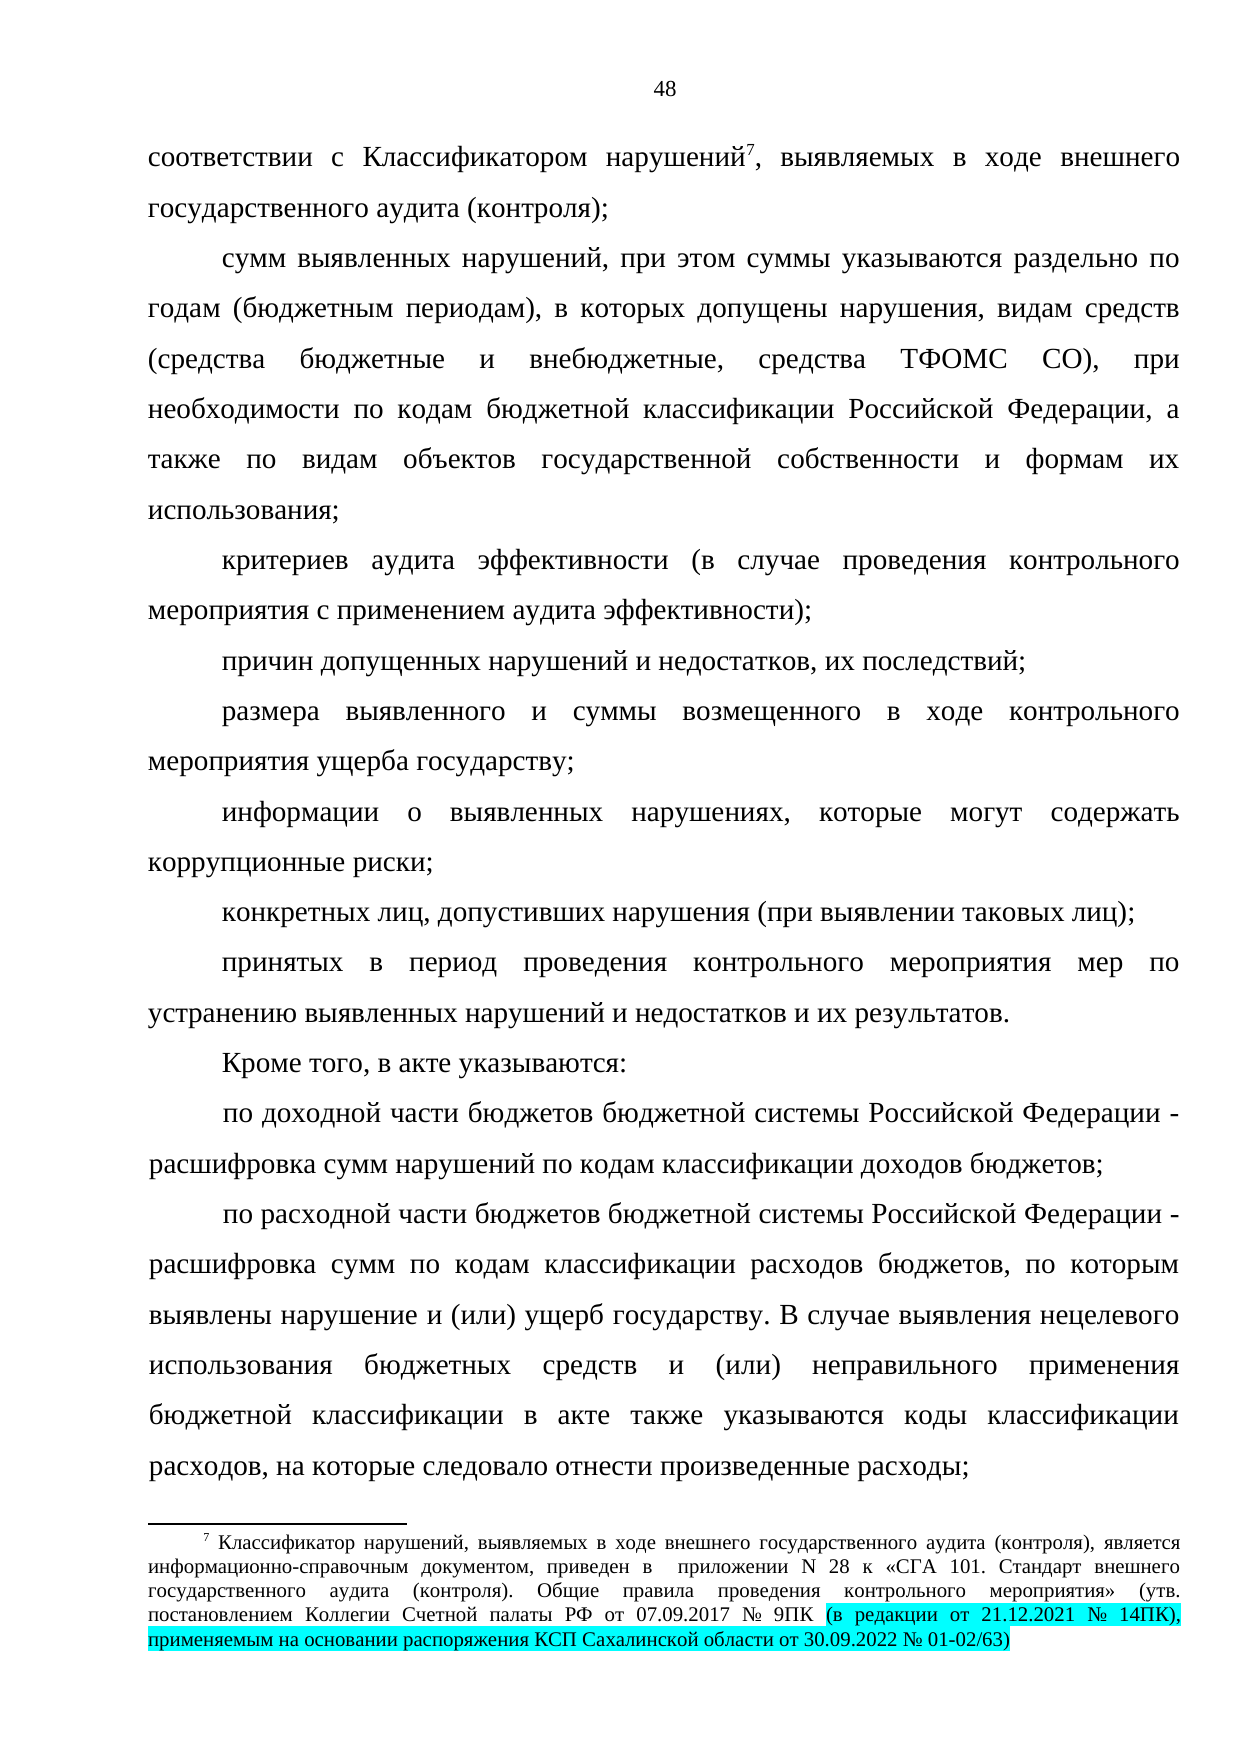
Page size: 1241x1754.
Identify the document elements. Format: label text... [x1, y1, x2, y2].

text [148, 139, 1181, 223]
text конкретных лиц, допустивших нарушения (при выявлении таковых лиц); [148, 894, 1181, 928]
text причин допущенных нарушений и недостатков, их последствий; [148, 643, 1181, 676]
text сумм выявленных нарушений, при этом суммы указываются раздельно по годам (бюджетным периодам), в которых допущены нарушения, видам средств (средства бюджетные и внебюджетные, средства ТФОМС СО), при необходимости по кодам бюджетной классификации Российской Федерации, а также по видам объектов государственной собственности и формам их использования; [148, 240, 1181, 525]
text размера выявленного и суммы возмещенного в ходе контрольного мероприятия ущерба государству; [148, 693, 1181, 777]
text информации о выявленных нарушениях, которые могут содержать коррупционные риски; [148, 794, 1181, 877]
text Кроме того, в акте указываются: [148, 1045, 1181, 1079]
text по расходной части бюджетов бюджетной системы Российской Федерации - расшифровка сумм по кодам классификации расходов бюджетов, по которым выявлены нарушение и (или) ущерб государству. В случае выявления нецелевого использования бюджетных средств и (или) неправильного применения бюджетной классификации в акте также указываются коды классификации расходов, на которые следовало отнести произведенные расходы; [149, 1196, 1180, 1481]
text принятых в период проведения контрольного мероприятия мер по устранению выявленных нарушений и недостатков и их результатов. [148, 944, 1181, 1028]
text по доходной части бюджетов бюджетной системы Российской Федерации - расшифровка сумм нарушений по кодам классификации доходов бюджетов; [149, 1096, 1180, 1179]
text критериев аудита эффективности (в случае проведения контрольного мероприятия с применением аудита эффективности); [148, 542, 1181, 626]
